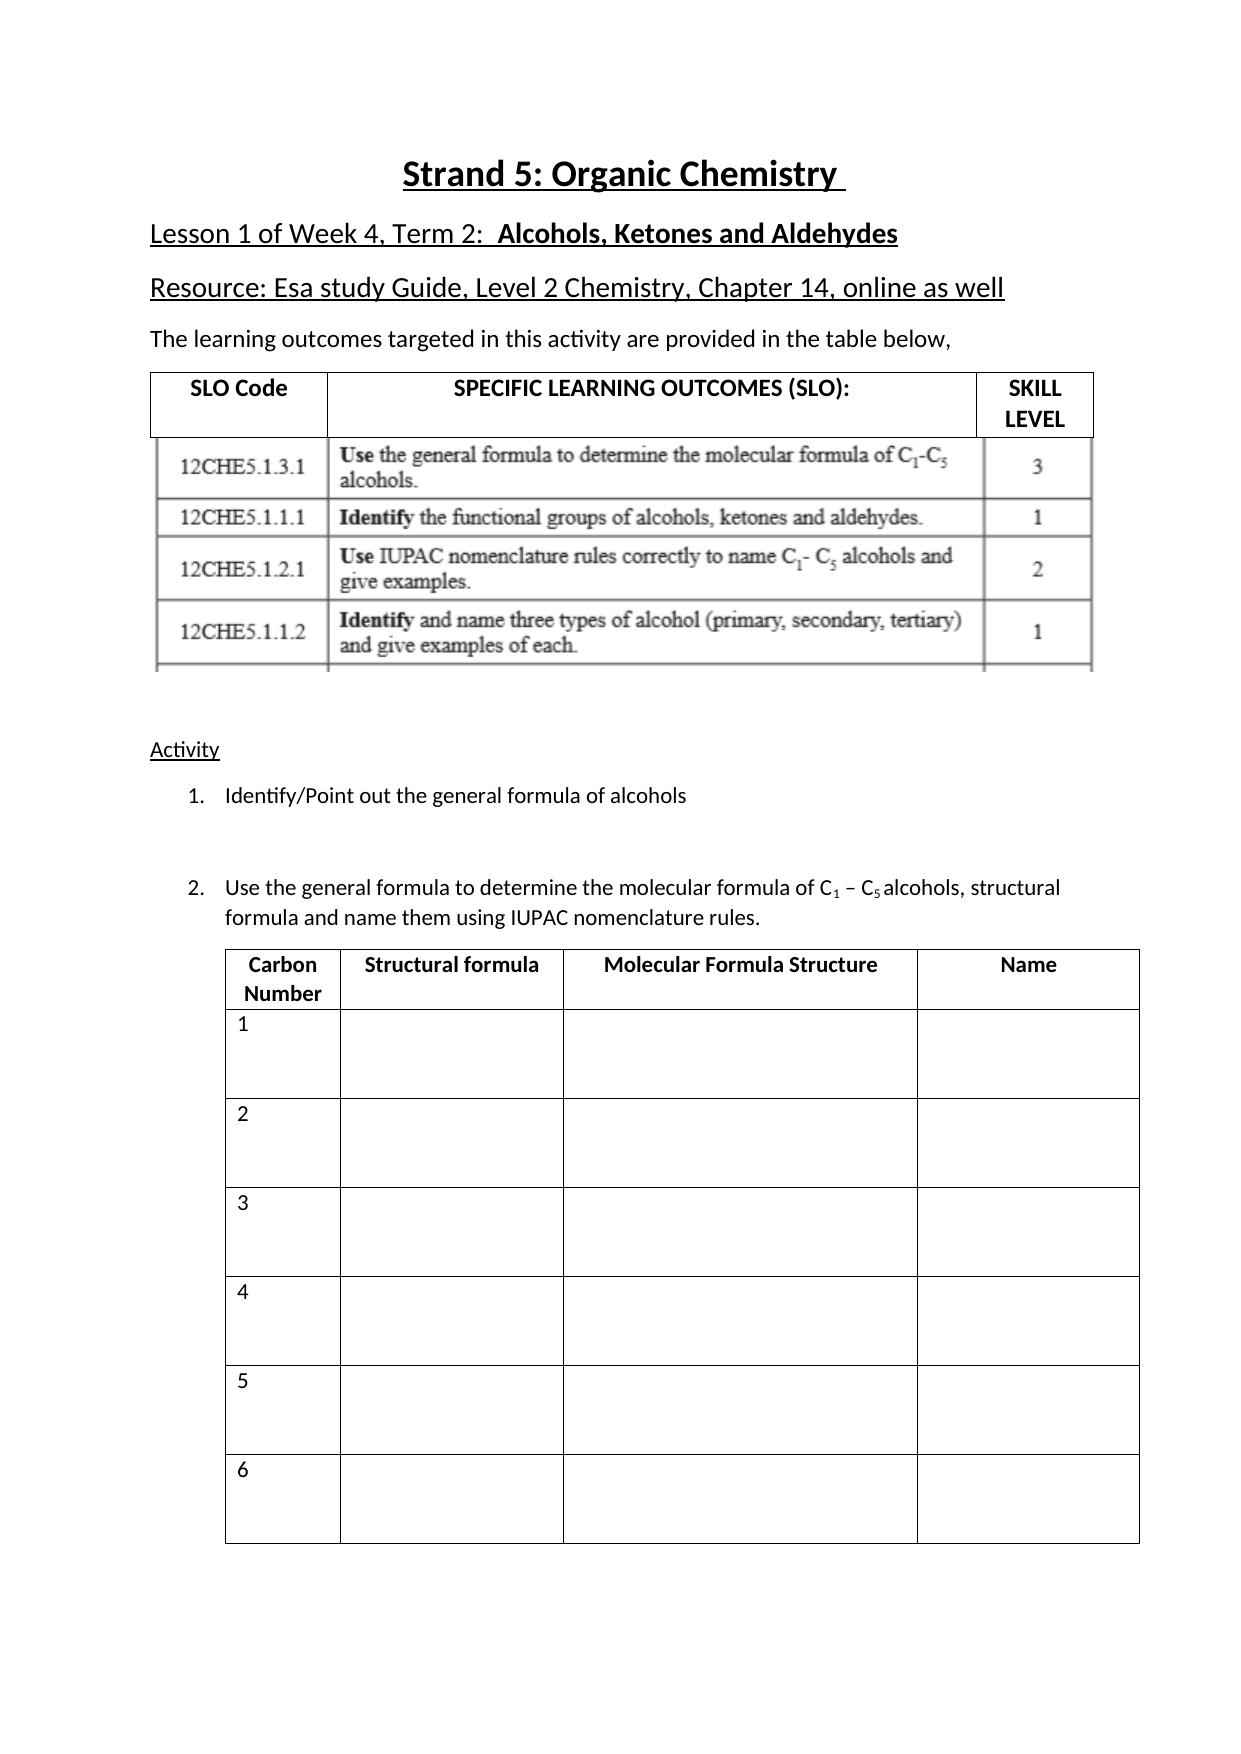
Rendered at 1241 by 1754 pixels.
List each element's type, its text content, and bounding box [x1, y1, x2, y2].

table_cell [918, 1099, 1139, 1187]
table_header SLO Code [151, 373, 327, 437]
table_cell 5 [226, 1366, 340, 1454]
table_cell [341, 1010, 563, 1098]
table_cell 3 [226, 1188, 340, 1276]
table_cell [918, 1455, 1139, 1543]
table_cell [341, 1099, 563, 1187]
table_cell [341, 1188, 563, 1276]
table_cell 1 [226, 1010, 340, 1098]
text Lesson 1 of Week 4, Term 2: Alcohols, Ketones and Aldehydes [150, 215, 1090, 250]
table_cell [918, 1010, 1139, 1098]
table_cell [564, 1188, 917, 1276]
table_header Structural formula [341, 950, 563, 1008]
table_header SKILL LEVEL [977, 373, 1093, 437]
list Identify/Point out the general formula of alcohols [187, 781, 1090, 809]
list Use the general formula to determine the molecular formula of C1 – C5 alcohols, structural formula and name them using IUPAC nomenclature rules. [187, 873, 1090, 931]
table_cell [564, 1277, 917, 1365]
table_cell 2 [226, 1099, 340, 1187]
table_cell [918, 1277, 1139, 1365]
table_cell [564, 1010, 917, 1098]
table_cell [564, 1366, 917, 1454]
table_cell [564, 1455, 917, 1543]
text Strand 5: Organic Chemistry [150, 150, 1090, 196]
table_cell [918, 1188, 1139, 1276]
table_cell [341, 1366, 563, 1454]
table_cell [341, 1455, 563, 1543]
text Resource: Esa study Guide, Level 2 Chemistry, Chapter 14, online as well [150, 269, 1090, 304]
table_cell [341, 1277, 563, 1365]
text The learning outcomes targeted in this activity are provided in the table below, [150, 323, 1090, 353]
table_header SPECIFIC LEARNING OUTCOMES (SLO): [328, 373, 976, 437]
table_header Carbon Number [226, 950, 340, 1008]
table_cell [564, 1099, 917, 1187]
table_cell 4 [226, 1277, 340, 1365]
table_cell [918, 1366, 1139, 1454]
text Activity [150, 735, 1090, 763]
picture [150, 438, 1105, 672]
table_header Name [918, 950, 1139, 1008]
table_cell 6 [226, 1455, 340, 1543]
table_header Molecular Formula Structure [564, 950, 917, 1008]
